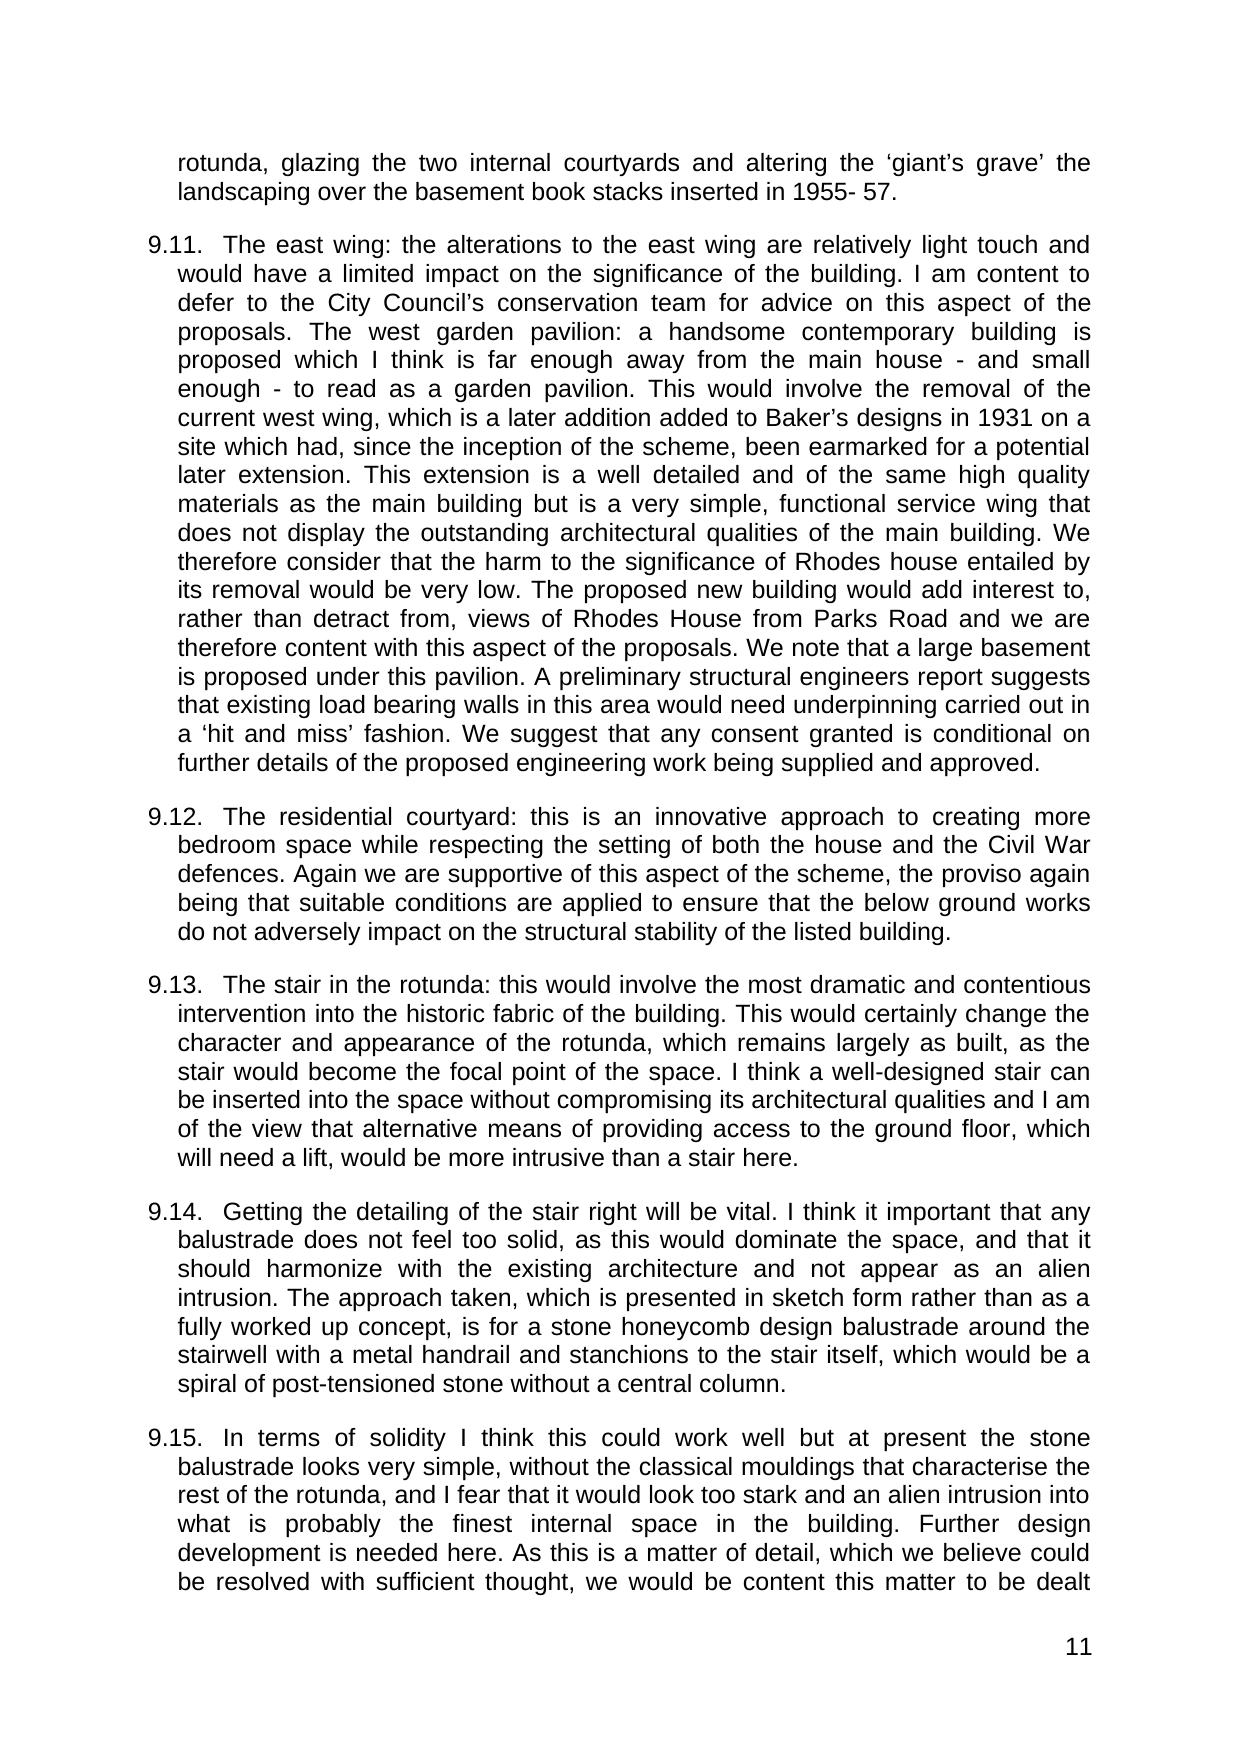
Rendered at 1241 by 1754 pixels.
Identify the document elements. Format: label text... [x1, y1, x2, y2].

text Getting the detailing of the stair right will be vital. I think it important that any balustrade does not feel too solid, as this would dominate the space, and that it should harmonize with the existing architecture and not appear as an alien intrusion. The approach taken, which is presented in sketch form rather than as a fully worked up concept, is for a stone honeycomb design balustrade around the stairwell with a metal handrail and stanchions to the stair itself, which would be a spiral of post-tensioned stone without a central column. [148, 1196, 1092, 1398]
text The stair in the rotunda: this would involve the most dramatic and contentious intervention into the historic fabric of the building. This would certainly change the character and appearance of the rotunda, which remains largely as built, as the stair would become the focal point of the space. I think a well-designed stair can be inserted into the space without compromising its architectural qualities and I am of the view that alternative means of providing access to the ground floor, which will need a lift, would be more intrusive than a stair here. [148, 970, 1092, 1171]
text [148, 148, 1092, 205]
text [148, 1423, 1092, 1595]
text The residential courtyard: this is an innovative approach to creating more bedroom space while respecting the setting of both the house and the Civil War defences. Again we are supportive of this aspect of the scheme, the proviso again being that suitable conditions are applied to ensure that the below ground works do not adversely impact on the structural stability of the listed building. [148, 801, 1092, 945]
text The east wing: the alterations to the east wing are relatively light touch and would have a limited impact on the significance of the building. I am content to defer to the City Council’s conservation team for advice on this aspect of the proposals. The west garden pavilion: a handsome contemporary building is proposed which I think is far enough away from the main house - and small enough - to read as a garden pavilion. This would involve the removal of the current west wing, which is a later addition added to Baker’s designs in 1931 on a site which had, since the inception of the scheme, been earmarked for a potential later extension. This extension is a well detailed and of the same high quality materials as the main building but is a very simple, functional service wing that does not display the outstanding architectural qualities of the main building. We therefore consider that the harm to the significance of Rhodes house entailed by its removal would be very low. The proposed new building would add interest to, rather than detract from, views of Rhodes House from Parks Road and we are therefore content with this aspect of the proposals. We note that a large basement is proposed under this pavilion. A preliminary structural engineers report suggests that existing load bearing walls in this area would need underpinning carried out in a ‘hit and miss’ fashion. We suggest that any consent granted is conditional on further details of the proposed engineering work being supplied and approved. [148, 230, 1092, 776]
